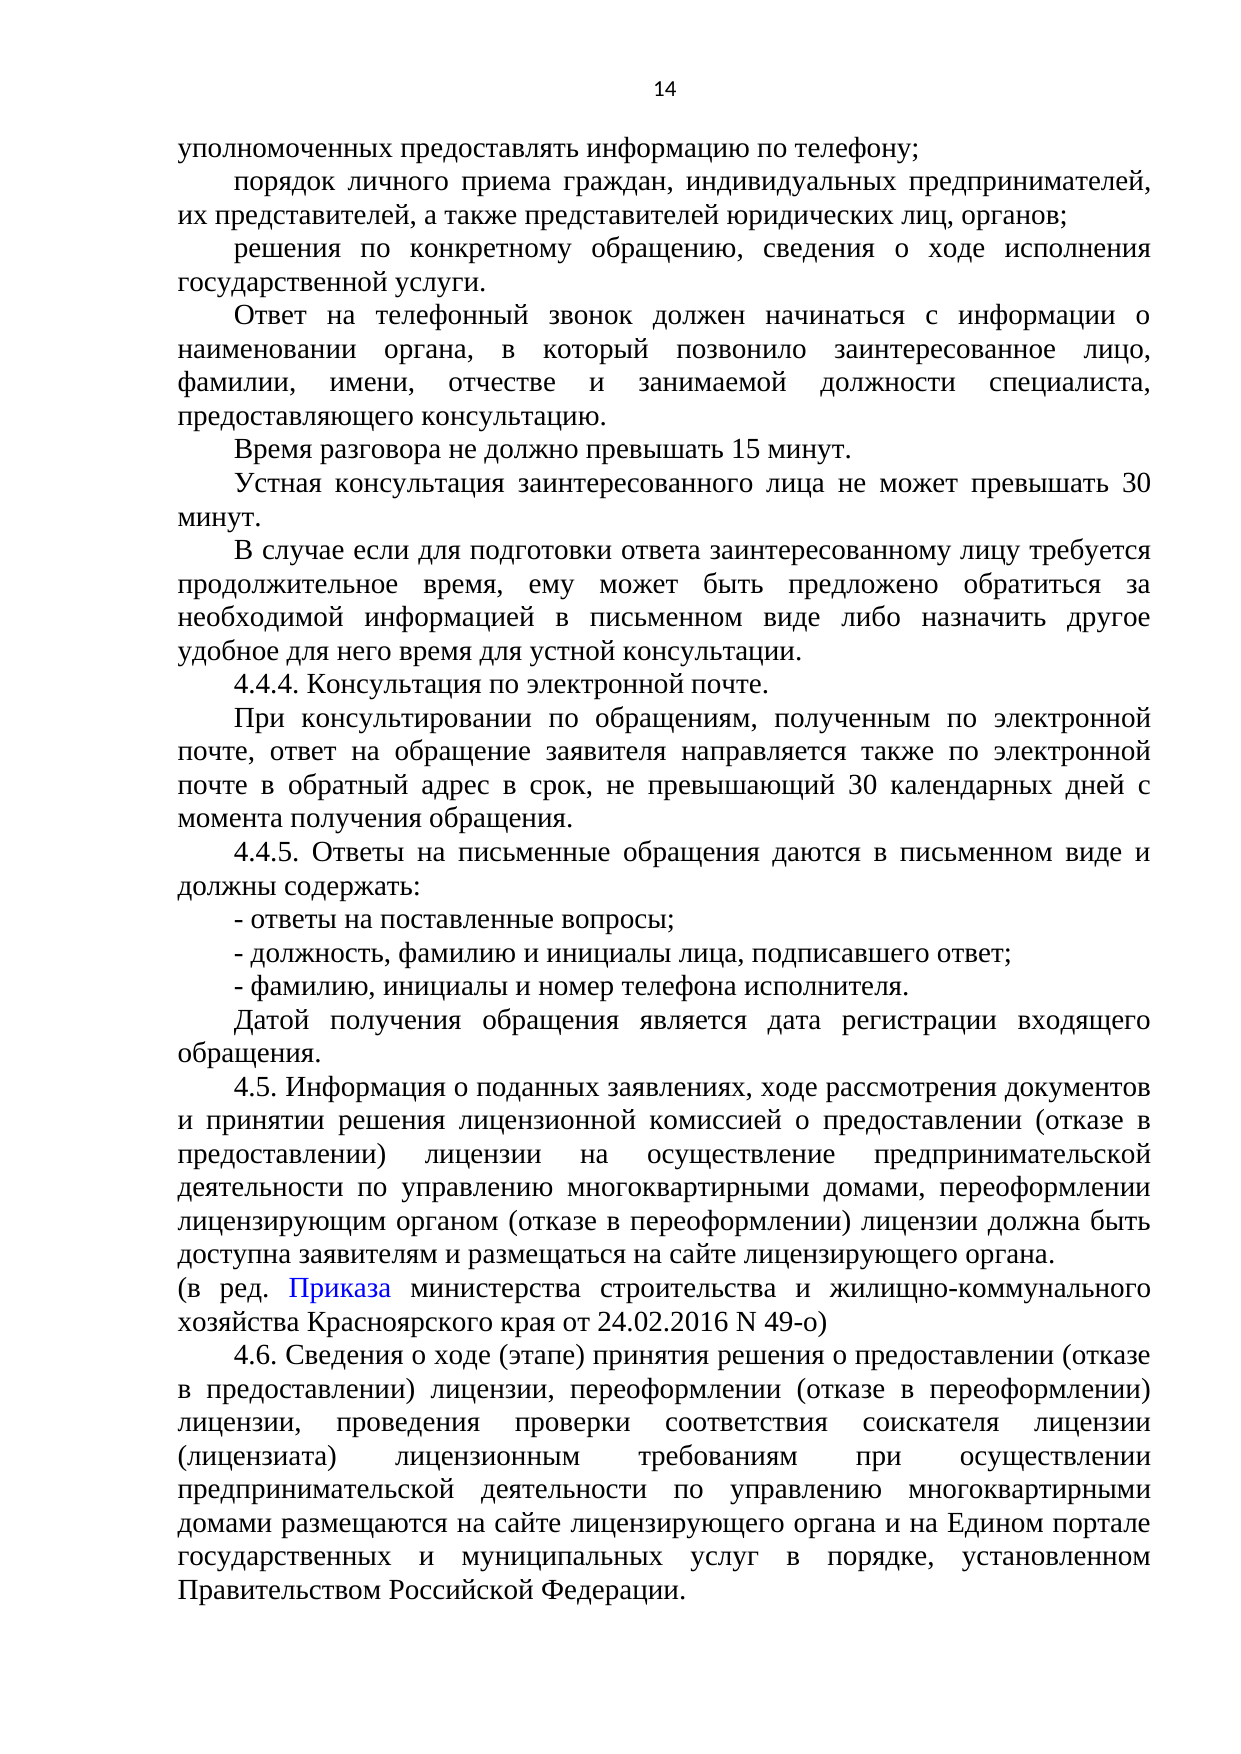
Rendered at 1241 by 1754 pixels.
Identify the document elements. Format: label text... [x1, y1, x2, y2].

text Ответ на телефонный звонок должен начинаться с информации о наименовании органа, в который позвонило заинтересованное лицо, фамилии, имени, отчестве и занимаемой должности специалиста, предоставляющего консультацию. [177, 297, 1152, 432]
text решения по конкретному обращению, сведения о ходе исполнения государственной услуги. [177, 230, 1152, 297]
text - должность, фамилию и инициалы лица, подписавшего ответ; [177, 935, 1152, 968]
text Время разговора не должно превышать 15 минут. [177, 432, 1152, 465]
text 4.4.5. Ответы на письменные обращения даются в письменном виде и должны содержать: [177, 834, 1152, 901]
text порядок личного приема граждан, индивидуальных предпринимателей, их представителей, а также представителей юридических лиц, органов; [177, 163, 1152, 230]
text Устная консультация заинтересованного лица не может превышать 30 минут. [177, 465, 1152, 532]
text (в ред. Приказа министерства строительства и жилищно-коммунального хозяйства Красноярского края от 24.02.2016 N 49-о) [177, 1270, 1152, 1337]
text - фамилию, инициалы и номер телефона исполнителя. [177, 968, 1152, 1002]
text 4.6. Сведения о ходе (этапе) принятия решения о предоставлении (отказе в предоставлении) лицензии, переоформлении (отказе в переоформлении) лицензии, проведения проверки соответствия соискателя лицензии (лицензиата) лицензионным требованиям при осуществлении предпринимательской деятельности по управлению многоквартирными домами размещаются на сайте лицензирующего органа и на Едином портале государственных и муниципальных услуг в порядке, установленном Правительством Российской Федерации. [177, 1337, 1152, 1606]
text В случае если для подготовки ответа заинтересованному лицу требуется продолжительное время, ему может быть предложено обратиться за необходимой информацией в письменном виде либо назначить другое удобное для него время для устной консультации. [177, 532, 1152, 666]
text При консультировании по обращениям, полученным по электронной почте, ответ на обращение заявителя направляется также по электронной почте в обратный адрес в срок, не превышающий 30 календарных дней с момента получения обращения. [177, 700, 1152, 834]
text Датой получения обращения является дата регистрации входящего обращения. [177, 1002, 1152, 1069]
text 4.5. Информация о поданных заявлениях, ходе рассмотрения документов и принятии решения лицензионной комиссией о предоставлении (отказе в предоставлении) лицензии на осуществление предпринимательской деятельности по управлению многоквартирными домами, переоформлении лицензирующим органом (отказе в переоформлении) лицензии должна быть доступна заявителям и размещаться на сайте лицензирующего органа. [177, 1069, 1152, 1270]
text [177, 130, 1152, 163]
text 4.4.4. Консультация по электронной почте. [177, 666, 1152, 700]
text - ответы на поставленные вопросы; [177, 901, 1152, 935]
